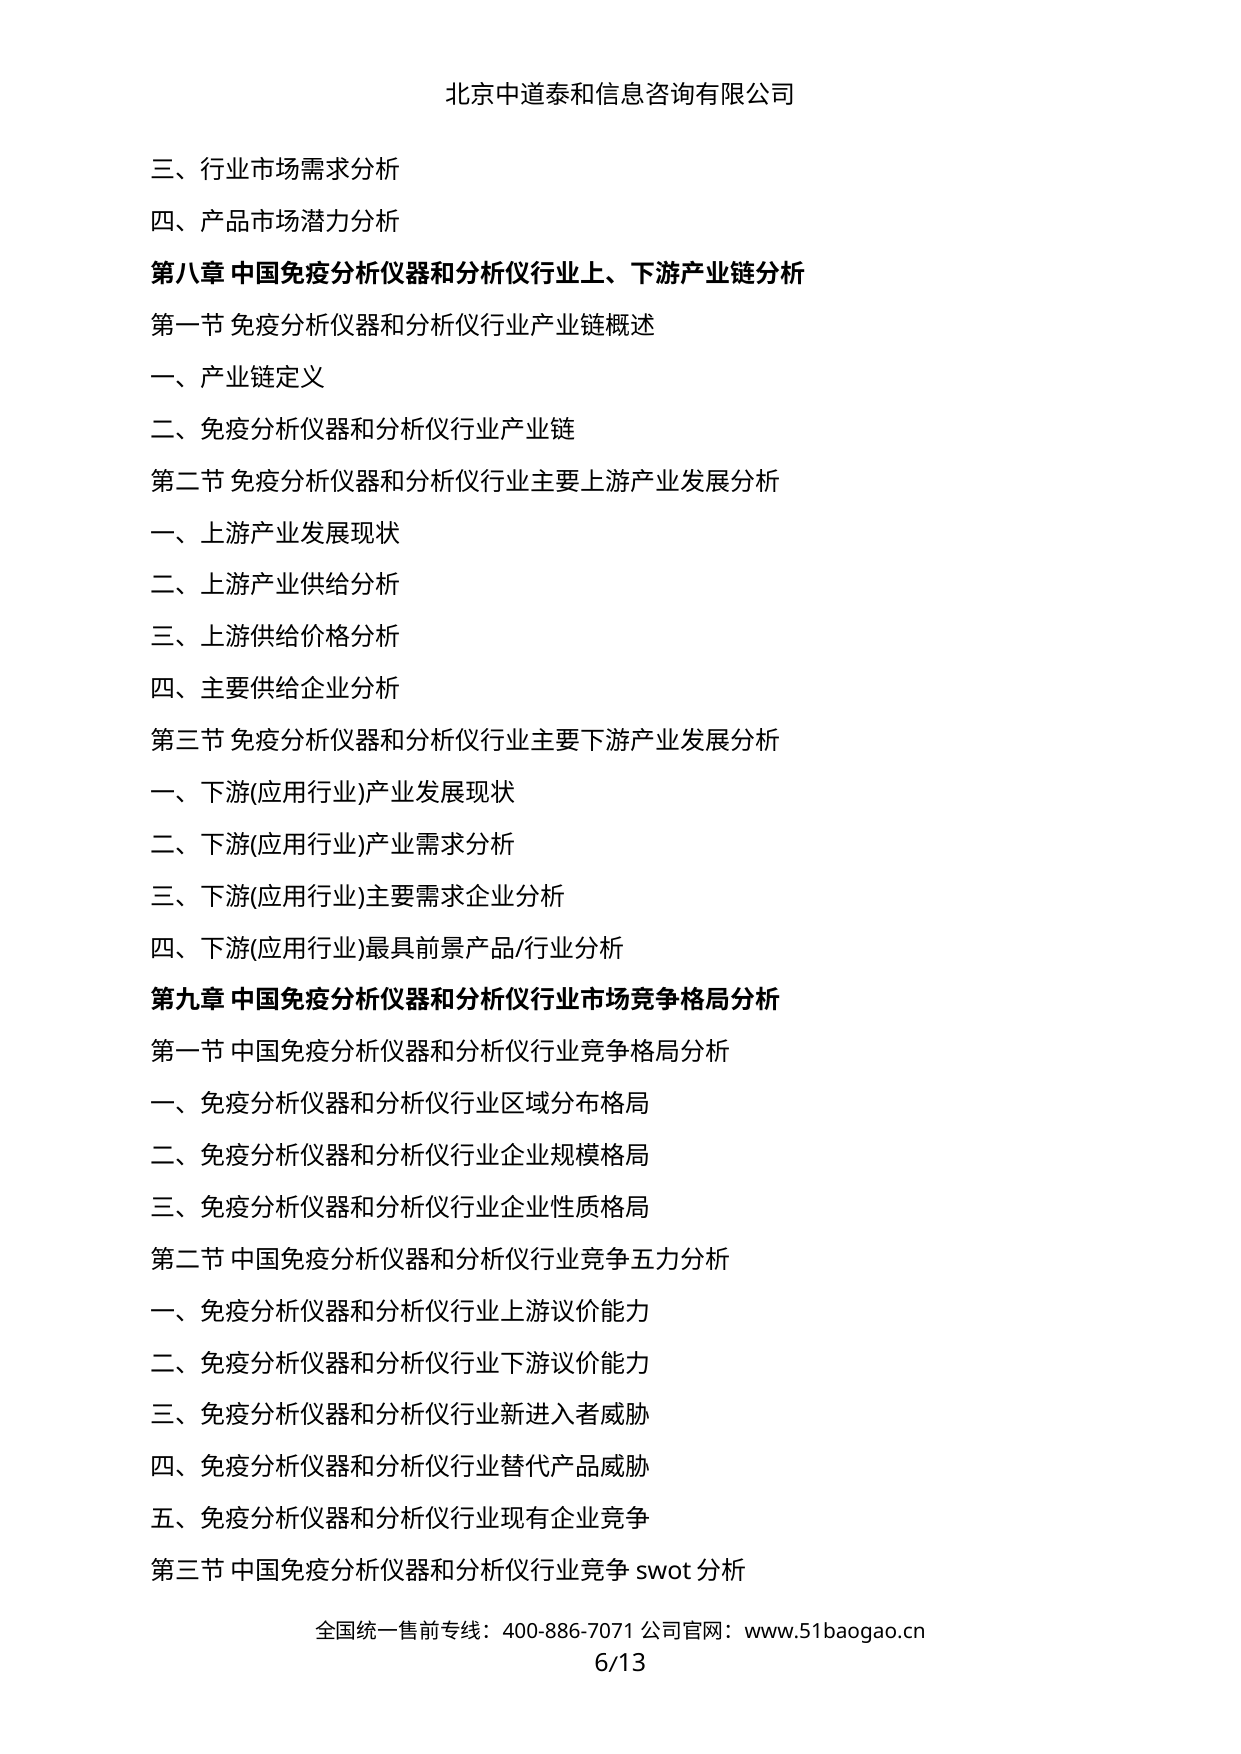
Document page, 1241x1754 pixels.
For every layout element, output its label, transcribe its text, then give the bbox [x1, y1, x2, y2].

text 一、免疫分析仪器和分析仪行业上游议价能力 [150, 1291, 1090, 1327]
text 二、免疫分析仪器和分析仪行业下游议价能力 [150, 1343, 1090, 1379]
text 四、免疫分析仪器和分析仪行业替代产品威胁 [150, 1447, 1090, 1483]
text 五、免疫分析仪器和分析仪行业现有企业竞争 [150, 1499, 1090, 1535]
text 第三节 中国免疫分析仪器和分析仪行业竞争swot分析 [150, 1551, 1090, 1587]
text 第九章 中国免疫分析仪器和分析仪行业市场竞争格局分析 [150, 980, 1090, 1016]
text 第八章 中国免疫分析仪器和分析仪行业上、下游产业链分析 [150, 254, 1090, 290]
text 三、行业市场需求分析 [150, 150, 1090, 186]
text 二、下游(应用行业)产业需求分析 [150, 824, 1090, 861]
text 四、主要供给企业分析 [150, 669, 1090, 705]
text 四、产品市场潜力分析 [150, 202, 1090, 238]
text 三、免疫分析仪器和分析仪行业新进入者威胁 [150, 1395, 1090, 1431]
text 一、上游产业发展现状 [150, 513, 1090, 549]
text 三、下游(应用行业)主要需求企业分析 [150, 876, 1090, 912]
text 一、免疫分析仪器和分析仪行业区域分布格局 [150, 1084, 1090, 1120]
text 第三节 免疫分析仪器和分析仪行业主要下游产业发展分析 [150, 721, 1090, 757]
text 第二节 免疫分析仪器和分析仪行业主要上游产业发展分析 [150, 461, 1090, 497]
text 四、下游(应用行业)最具前景产品/行业分析 [150, 928, 1090, 964]
text 二、免疫分析仪器和分析仪行业企业规模格局 [150, 1136, 1090, 1172]
text 第一节 中国免疫分析仪器和分析仪行业竞争格局分析 [150, 1032, 1090, 1068]
text 第一节 免疫分析仪器和分析仪行业产业链概述 [150, 306, 1090, 342]
text 三、上游供给价格分析 [150, 617, 1090, 653]
text 一、产业链定义 [150, 357, 1090, 394]
text 一、下游(应用行业)产业发展现状 [150, 772, 1090, 809]
text 二、免疫分析仪器和分析仪行业产业链 [150, 409, 1090, 446]
text 第二节 中国免疫分析仪器和分析仪行业竞争五力分析 [150, 1239, 1090, 1276]
text 二、上游产业供给分析 [150, 565, 1090, 601]
text 三、免疫分析仪器和分析仪行业企业性质格局 [150, 1187, 1090, 1224]
